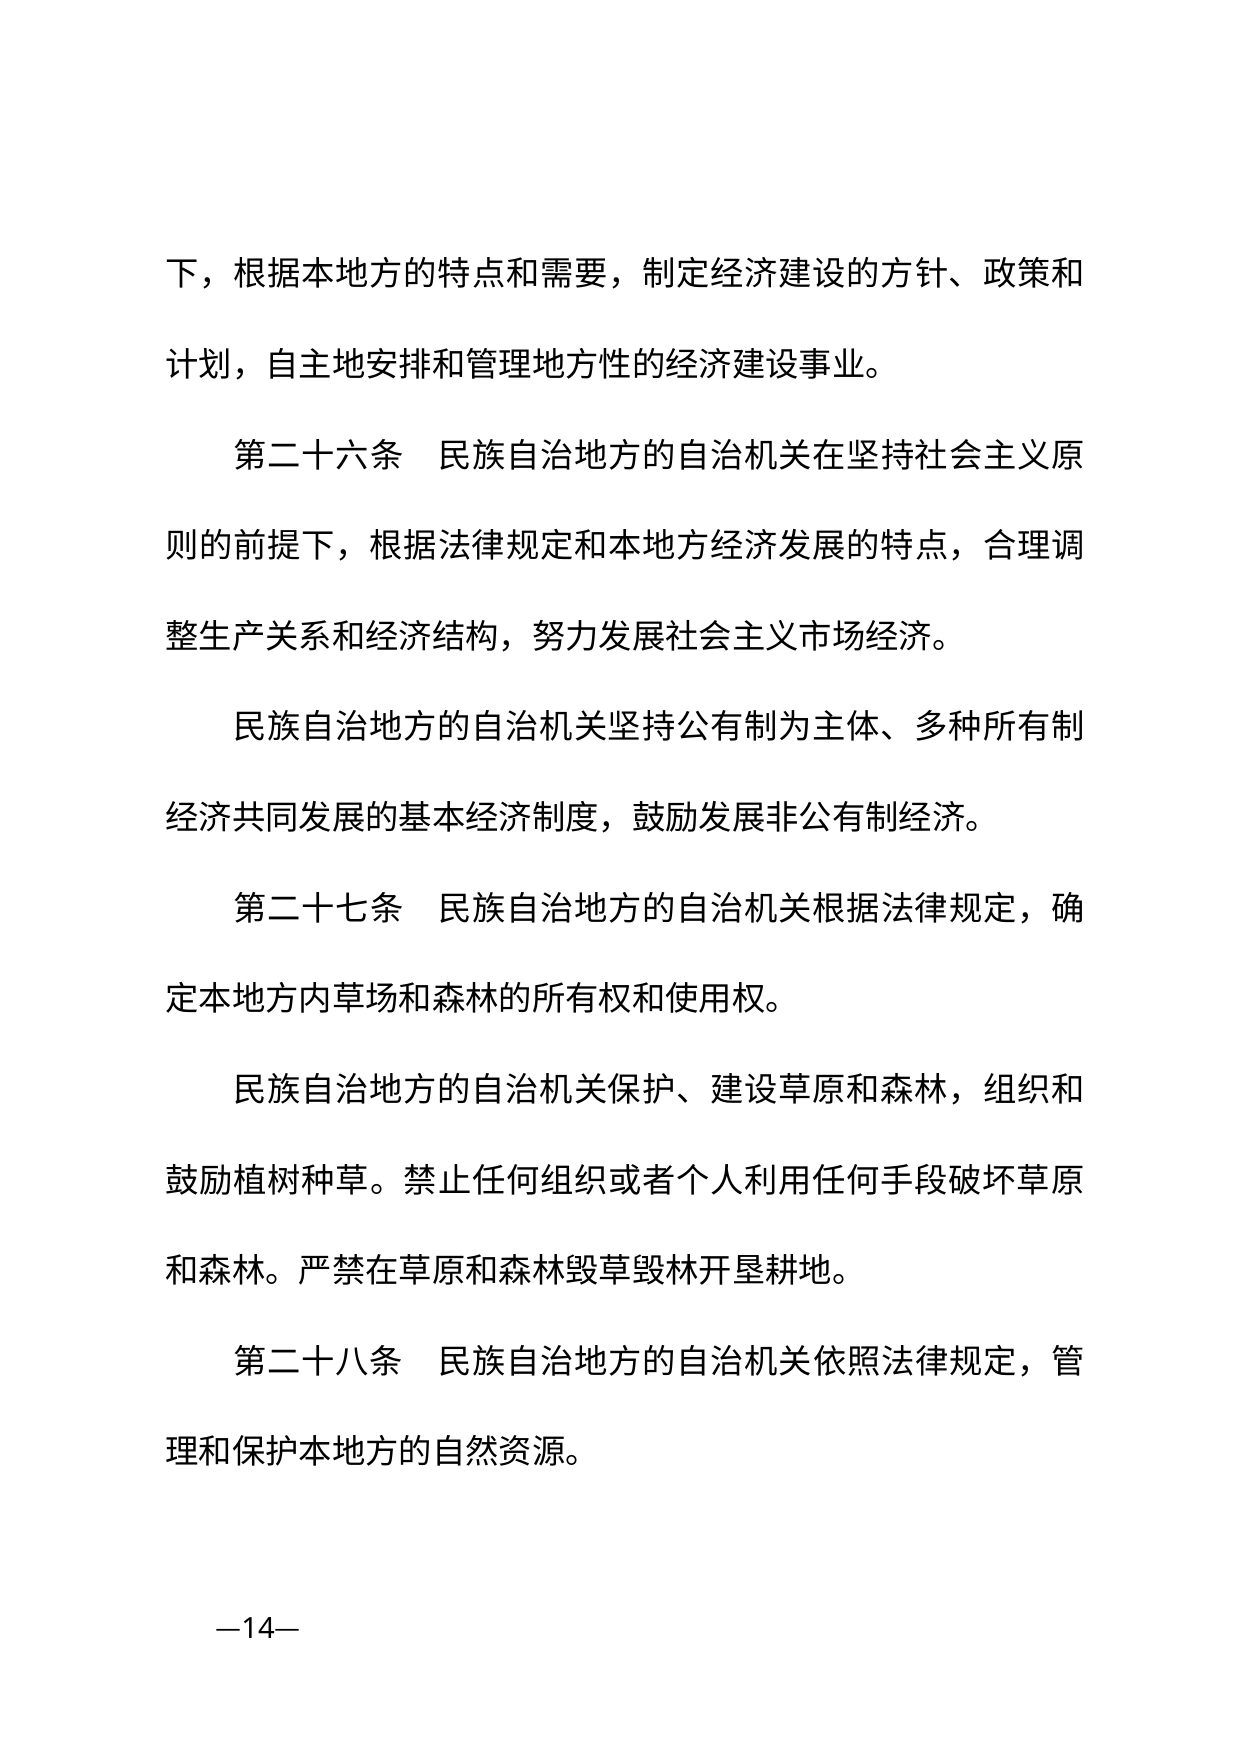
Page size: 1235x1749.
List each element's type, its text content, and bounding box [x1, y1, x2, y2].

text 民族自治地方的自治机关坚持公有制为主体、多种所有制经济共同发展的基本经济制度，鼓励发展非公有制经济。 [165, 679, 1087, 860]
text 民族自治地方的自治机关保护、建设草原和森林，组织和鼓励植树种草。禁止任何组织或者个人利用任何手段破坏草原和森林。严禁在草原和森林毁草毁林开垦耕地。 [165, 1042, 1087, 1313]
text 第二十六条 民族自治地方的自治机关在坚持社会主义原则的前提下，根据法律规定和本地方经济发展的特点，合理调整生产关系和经济结构，努力发展社会主义市场经济。 [165, 407, 1087, 679]
text 第二十八条 民族自治地方的自治机关依照法律规定，管理和保护本地方的自然资源。 [165, 1313, 1087, 1495]
text 第二十七条 民族自治地方的自治机关根据法律规定，确定本地方内草场和森林的所有权和使用权。 [165, 860, 1087, 1042]
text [165, 226, 1087, 407]
